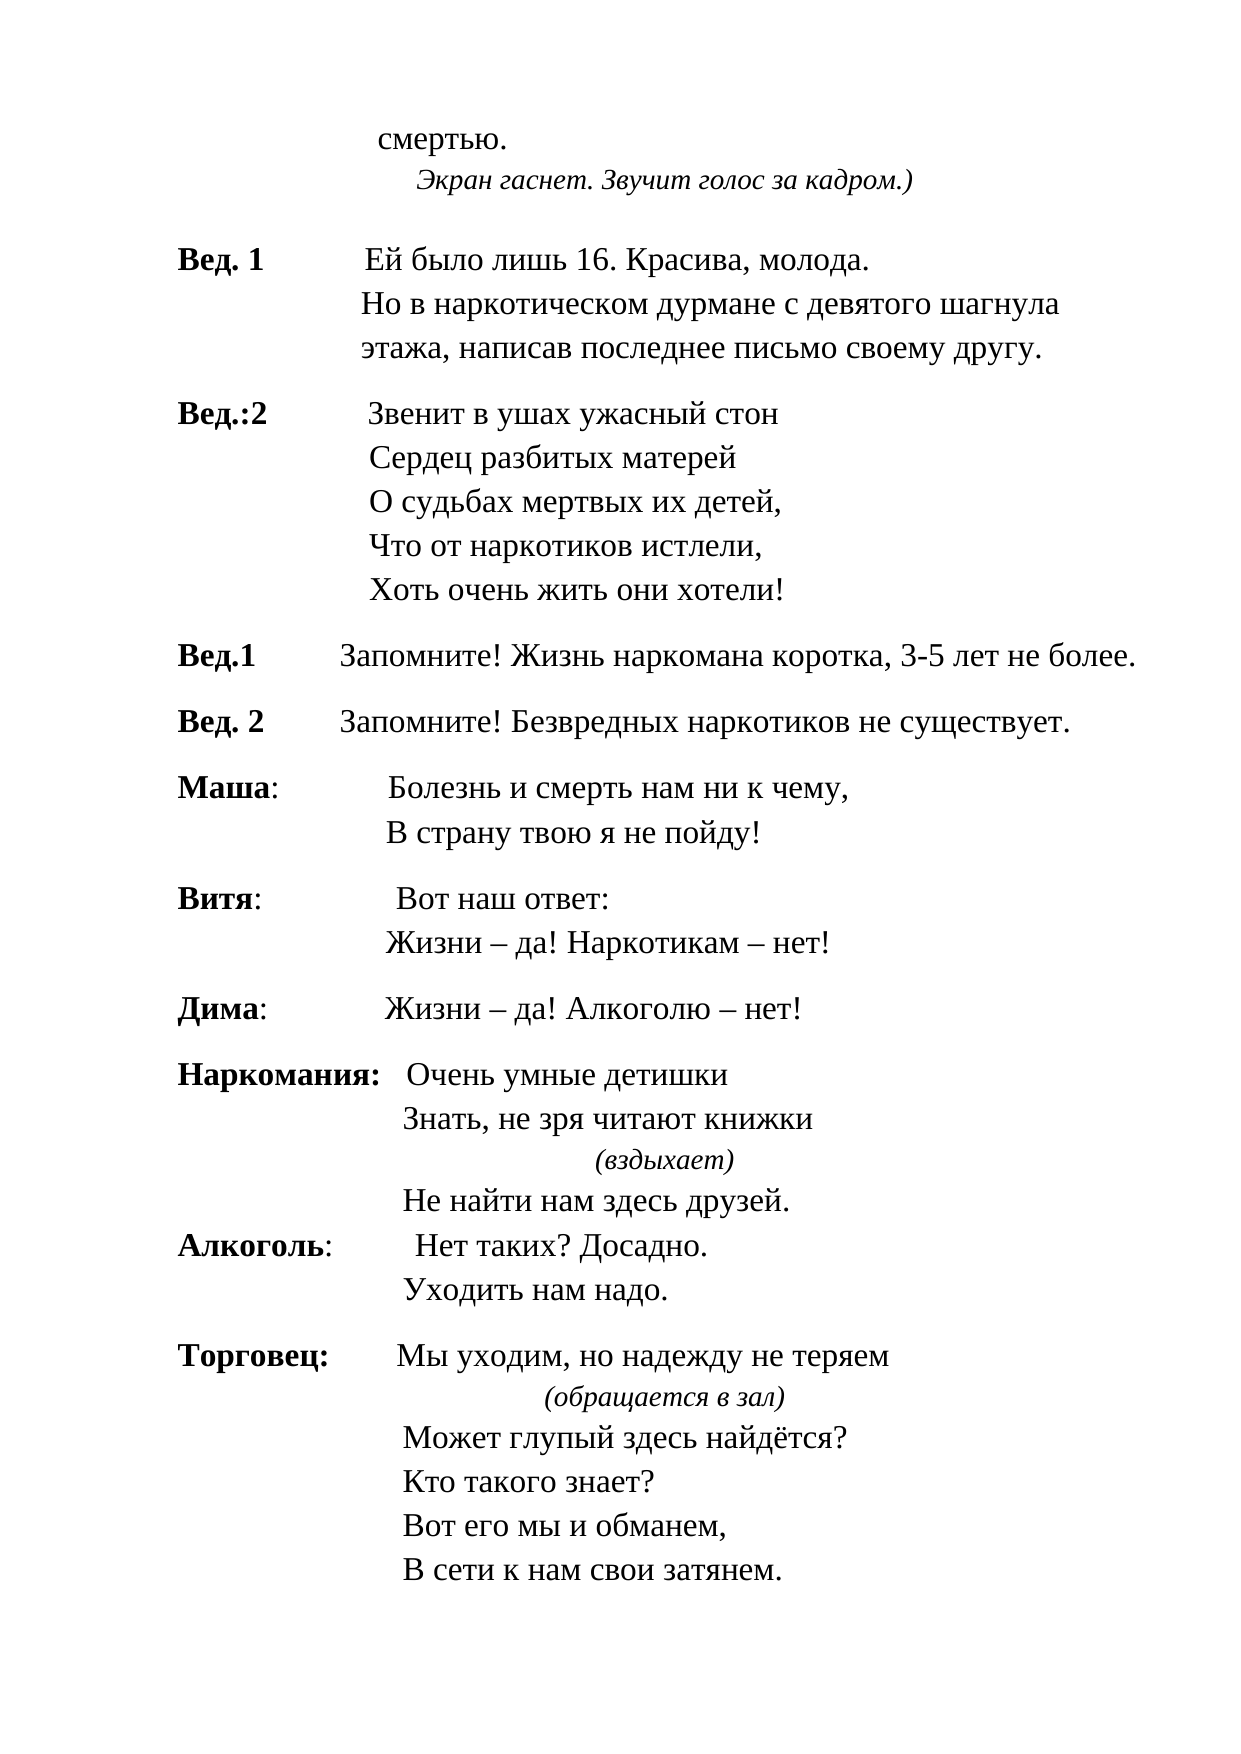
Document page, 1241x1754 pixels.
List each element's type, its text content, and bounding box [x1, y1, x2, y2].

text Жизни – да! Наркотикам – нет! [177, 922, 1152, 960]
text Экран гаснет. Звучит голос за кадром.) [177, 162, 1152, 196]
text Знать, не зря читают книжки [177, 1098, 1152, 1136]
text Но в наркотическом дурмане с девятого шагнула [177, 283, 1152, 322]
text Вед.:2 Звенит в ушах ужасный стон [177, 393, 1152, 432]
text Наркомания: Очень умные детишки [177, 1054, 1152, 1092]
text смертью. [177, 118, 1152, 156]
text Торговец: Мы уходим, но надежду не теряем [177, 1335, 1152, 1373]
text Может глупый здесь найдётся? [177, 1417, 1152, 1456]
text Алкоголь: Нет таких? Досадно. [177, 1225, 1152, 1263]
text В сети к нам свои затянем. [177, 1550, 1152, 1588]
text (обращается в зал) [177, 1379, 1152, 1412]
text Вед. 1 Ей было лишь 16. Красива, молода. [177, 239, 1152, 278]
text Кто такого знает? [177, 1462, 1152, 1500]
text О судьбах мертвых их детей, [177, 482, 1152, 520]
text Вед. 2 Запомните! Безвредных наркотиков не существует. [177, 702, 1152, 740]
text Вед.1 Запомните! Жизнь наркомана коротка, 3-5 лет не более. [177, 636, 1152, 674]
text Хоть очень жить они хотели! [177, 570, 1152, 608]
text этажа, написав последнее письмо своему другу. [177, 327, 1152, 366]
text Не найти нам здесь друзей. [177, 1181, 1152, 1219]
text Сердец разбитых матерей [177, 437, 1152, 476]
text Что от наркотиков истлели, [177, 526, 1152, 564]
text В страну твою я не пойду! [177, 812, 1152, 850]
text Уходить нам надо. [177, 1269, 1152, 1307]
text Вот его мы и обманем, [177, 1506, 1152, 1544]
text Витя: Вот наш ответ: [177, 878, 1152, 916]
text Дима: Жизни – да! Алкоголю – нет! [177, 988, 1152, 1026]
text Маша: Болезнь и смерть нам ни к чему, [177, 768, 1152, 806]
text (вздыхает) [177, 1142, 1152, 1176]
